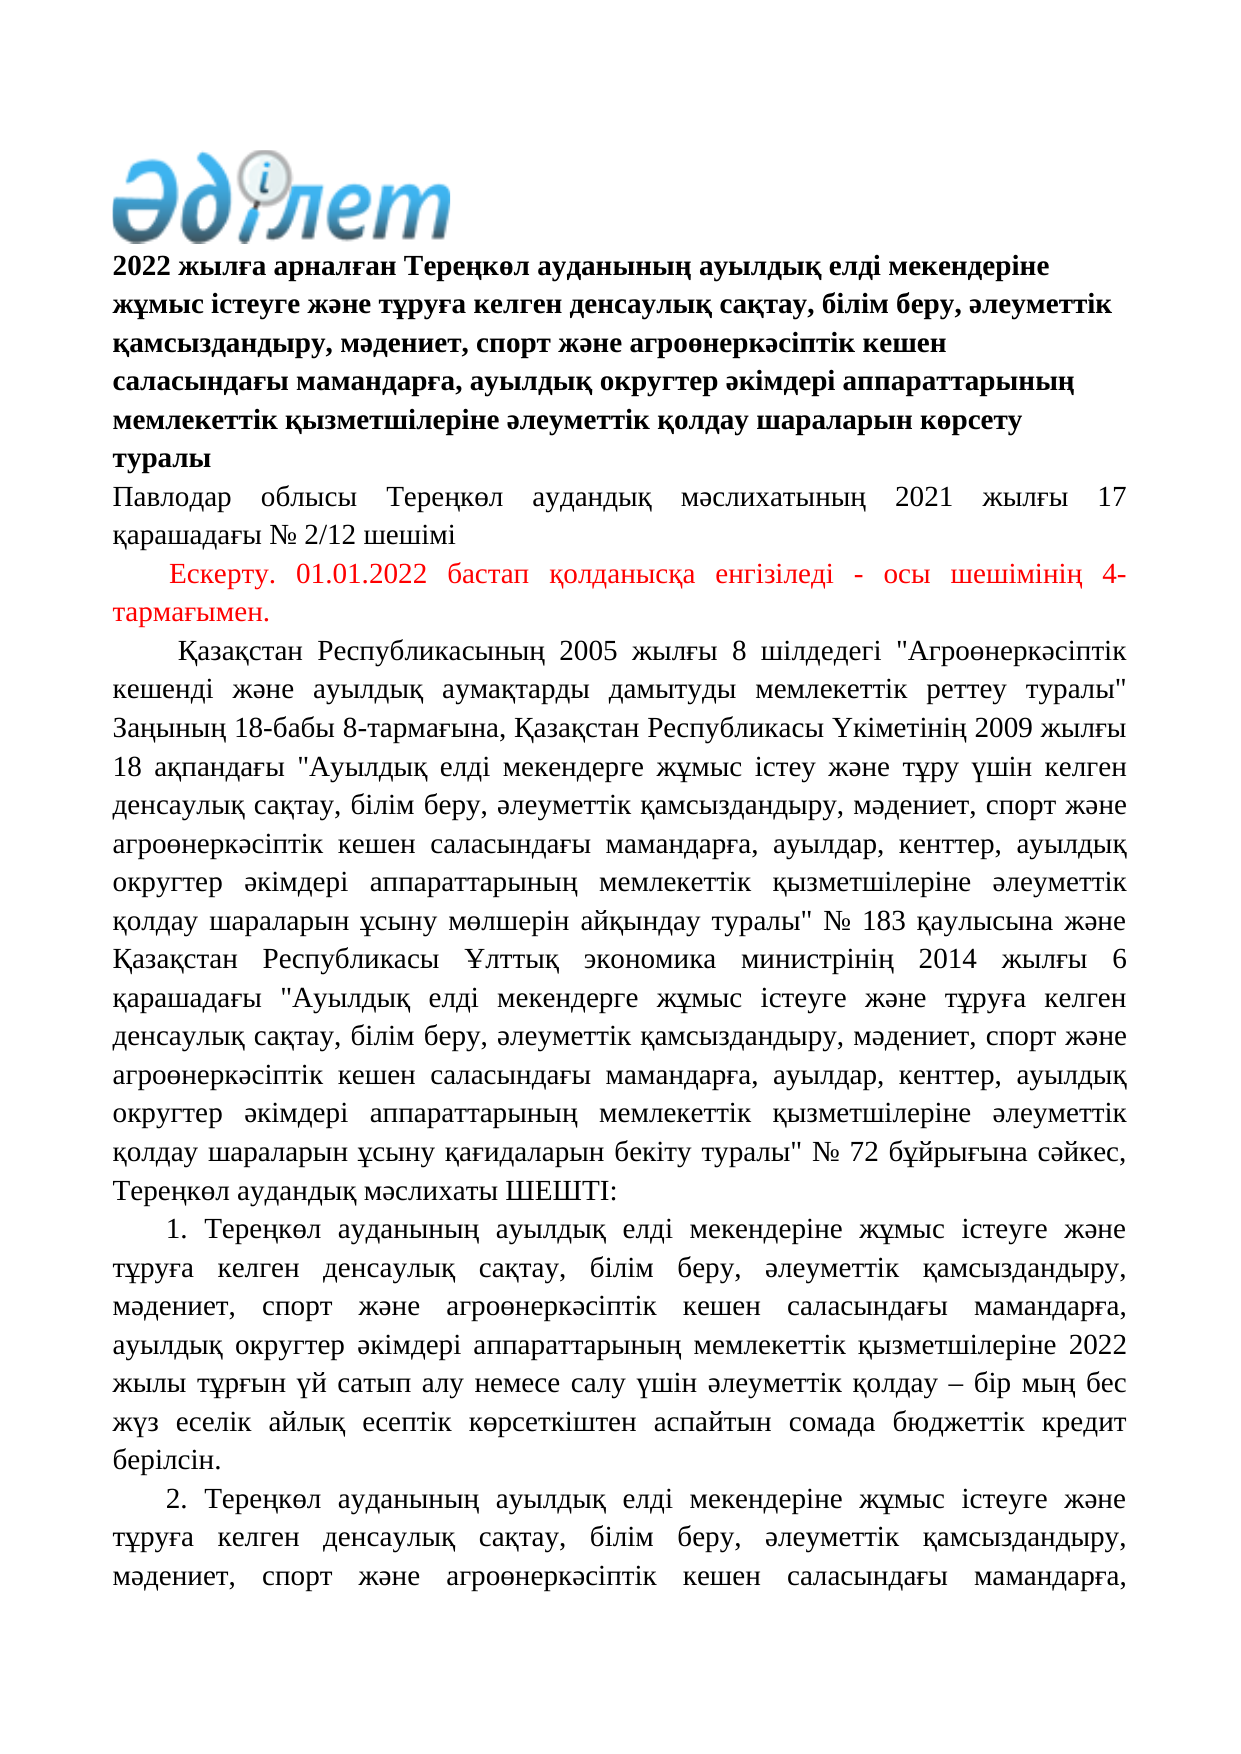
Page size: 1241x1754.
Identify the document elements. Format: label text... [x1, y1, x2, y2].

text Ескерту. 01.01.2022 бастап қолданысқа енгізіледі - осы шешімінің 4-тармағымен. [112, 556, 1128, 628]
text Қазақстан Республикасының 2005 жылғы 8 шілдедегі "Агроөнеркәсіптік кешенді және ауылдық аумақтарды дамытуды мемлекеттік реттеу туралы" Заңының 18-бабы 8-тармағына, Қазақстан Республикасы Үкіметінің 2009 жылғы 18 ақпандағы "Ауылдық елді мекендерге жұмыс істеу және тұру үшін келген денсаулық сақтау, білім беру, әлеуметтік қамсыздандыру, мәдениет, спорт және агроөнеркәсіптік кешен саласындағы мамандарға, ауылдар, кенттер, ауылдық округтер әкімдері аппараттарының мемлекеттік қызметшілеріне әлеуметтік қолдау шараларын ұсыну мөлшерін айқындау туралы" № 183 қаулысына және Қазақстан Республикасы Ұлттық экономика министрінің 2014 жылғы 6 қарашадағы "Ауылдық елдi мекендерге жұмыс iстеуге және тұруға келген денсаулық сақтау, бiлiм беру, әлеуметтiк қамсыздандыру, мәдениет, спорт және агроөнеркәсіптік кешен саласындағы мамандарға, ауылдар, кенттер, ауылдық округтер әкімдері аппараттарының мемлекеттік қызметшілеріне әлеуметтiк қолдау шараларын ұсыну қағидаларын бекіту туралы" № 72 бұйрығына сәйкес, Тереңкөл аудандық мәслихаты ШЕШТІ: [112, 633, 1128, 1206]
text Павлодар облысы Тереңкөл аудандық мәслихатының 2021 жылғы 17 қарашадағы № 2/12 шешімі [112, 479, 1128, 551]
text 2022 жылға арналған Тереңкөл ауданының ауылдық елді мекендеріне жұмыс істеуге және тұруға келген денсаулық сақтау, білім беру, әлеуметтік қамсыздандыру, мәдениет, спорт және агроөнеркәсіптік кешен саласындағы мамандарға, ауылдық округтер әкімдері аппараттарының мемлекеттік қызметшілеріне әлеуметтік қолдау шараларын көрсету туралы [112, 248, 1128, 474]
picture [112, 150, 451, 244]
text 1. Тереңкөл ауданының ауылдық елді мекендеріне жұмыс істеуге және тұруға келген денсаулық сақтау, білім беру, әлеуметтік қамсыздандыру, мәдениет, спорт және агроөнеркәсіптік кешен саласындағы мамандарға, ауылдық округтер әкімдері аппараттарының мемлекеттік қызметшілеріне 2022 жылы тұрғын үй сатып алу немесе салу үшін әлеуметтік қолдау – бір мың бес жүз еселік айлық есептік көрсеткіштен аспайтын сомада бюджеттік кредит берілсін. [112, 1211, 1128, 1476]
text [112, 1481, 1128, 1592]
